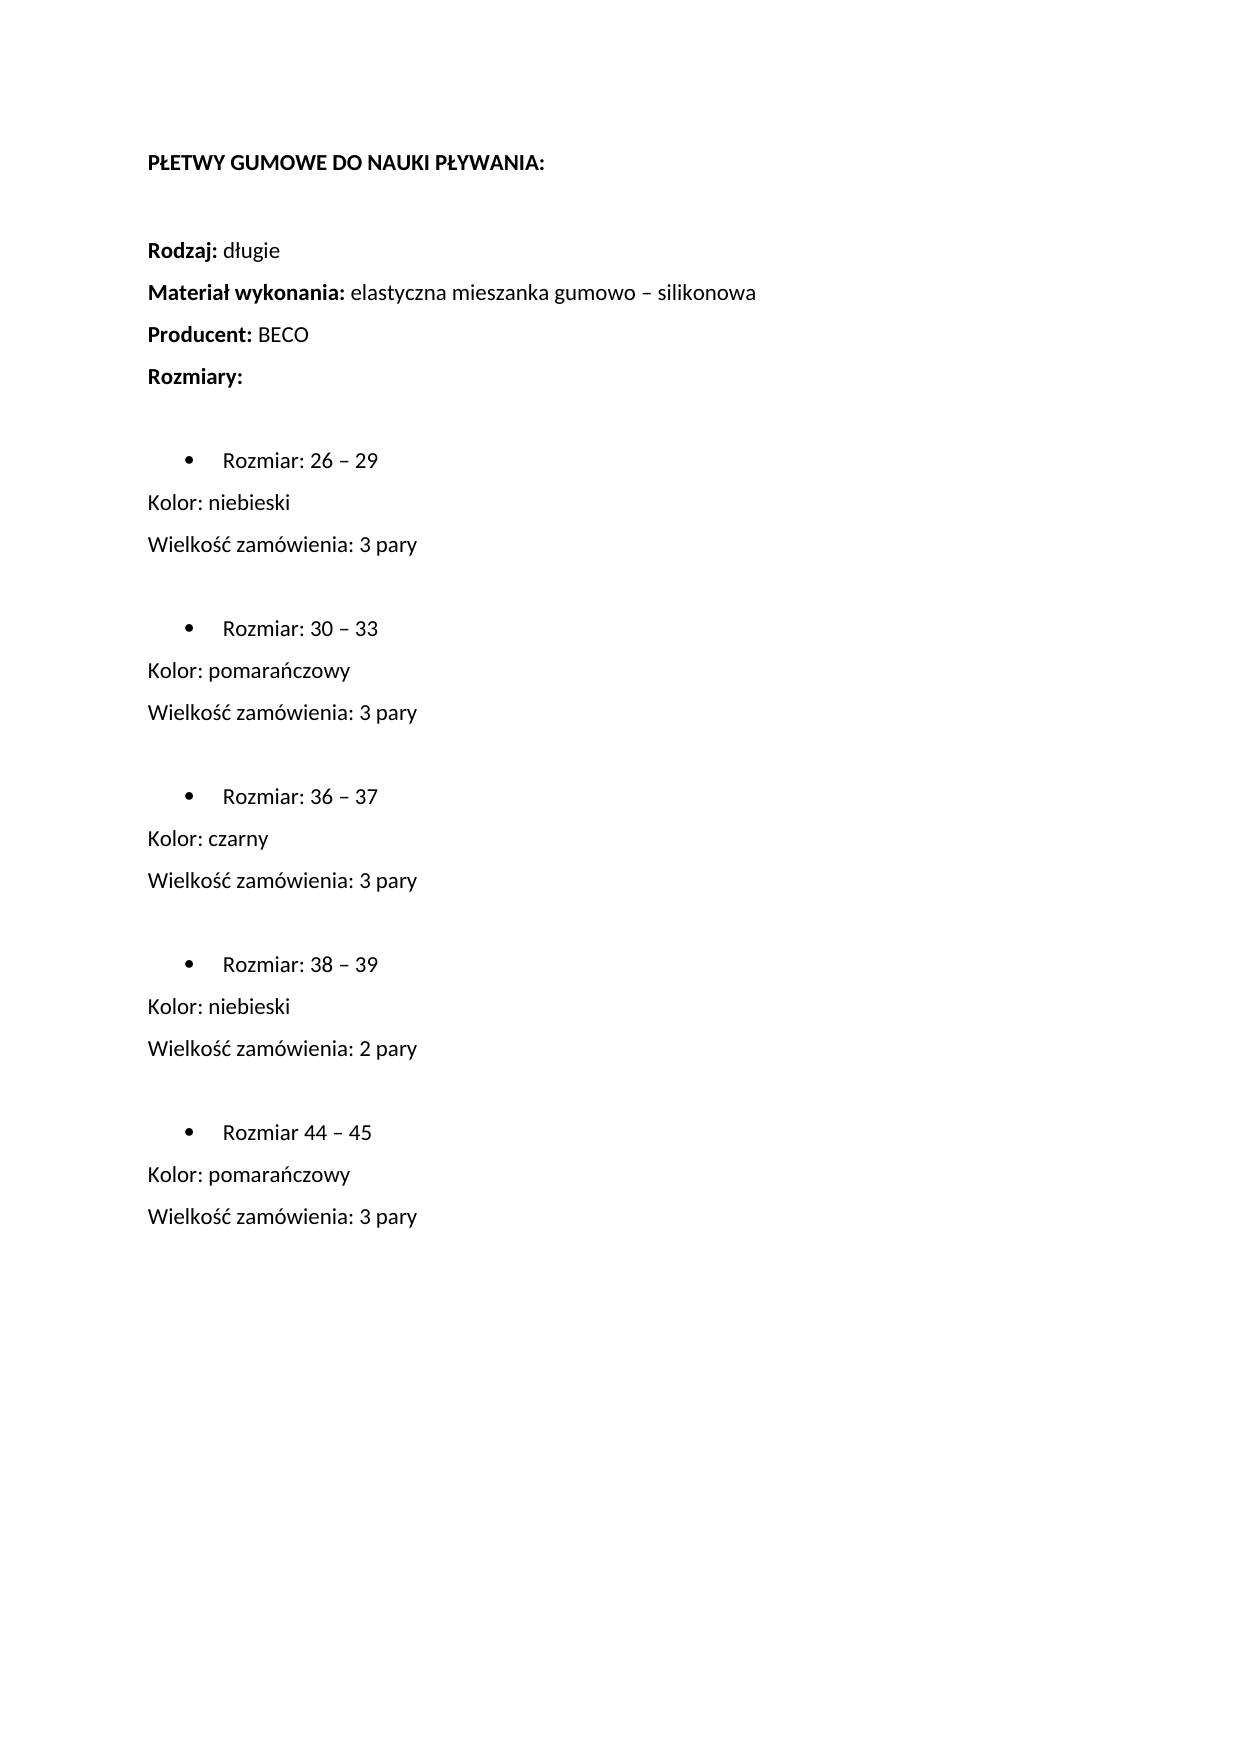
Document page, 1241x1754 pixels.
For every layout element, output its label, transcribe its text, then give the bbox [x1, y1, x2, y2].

text Materiał wykonania: elastyczna mieszanka gumowo – silikonowa [148, 278, 1093, 306]
text Rozmiary: [148, 362, 1093, 390]
text Wielkość zamówienia: 2 pary [148, 1034, 1093, 1062]
text Kolor: pomarańczowy [148, 656, 1093, 684]
list Rozmiar: 30 – 33 [185, 614, 1093, 642]
text Wielkość zamówienia: 3 pary [148, 530, 1093, 558]
list Rozmiar: 26 – 29 [185, 446, 1093, 474]
text Wielkość zamówienia: 3 pary [148, 1202, 1093, 1230]
text Rodzaj: długie [148, 236, 1093, 264]
text Kolor: niebieski [148, 992, 1093, 1020]
list Rozmiar: 36 – 37 [185, 782, 1093, 810]
text Kolor: pomarańczowy [148, 1160, 1093, 1188]
text Wielkość zamówienia: 3 pary [148, 698, 1093, 726]
text Wielkość zamówienia: 3 pary [148, 866, 1093, 894]
text Kolor: czarny [148, 824, 1093, 852]
text Kolor: niebieski [148, 488, 1093, 516]
text PŁETWY GUMOWE DO NAUKI PŁYWANIA: [148, 148, 1093, 176]
list Rozmiar: 38 – 39 [185, 950, 1093, 978]
text Producent: BECO [148, 320, 1093, 348]
list Rozmiar 44 – 45 [185, 1118, 1093, 1146]
